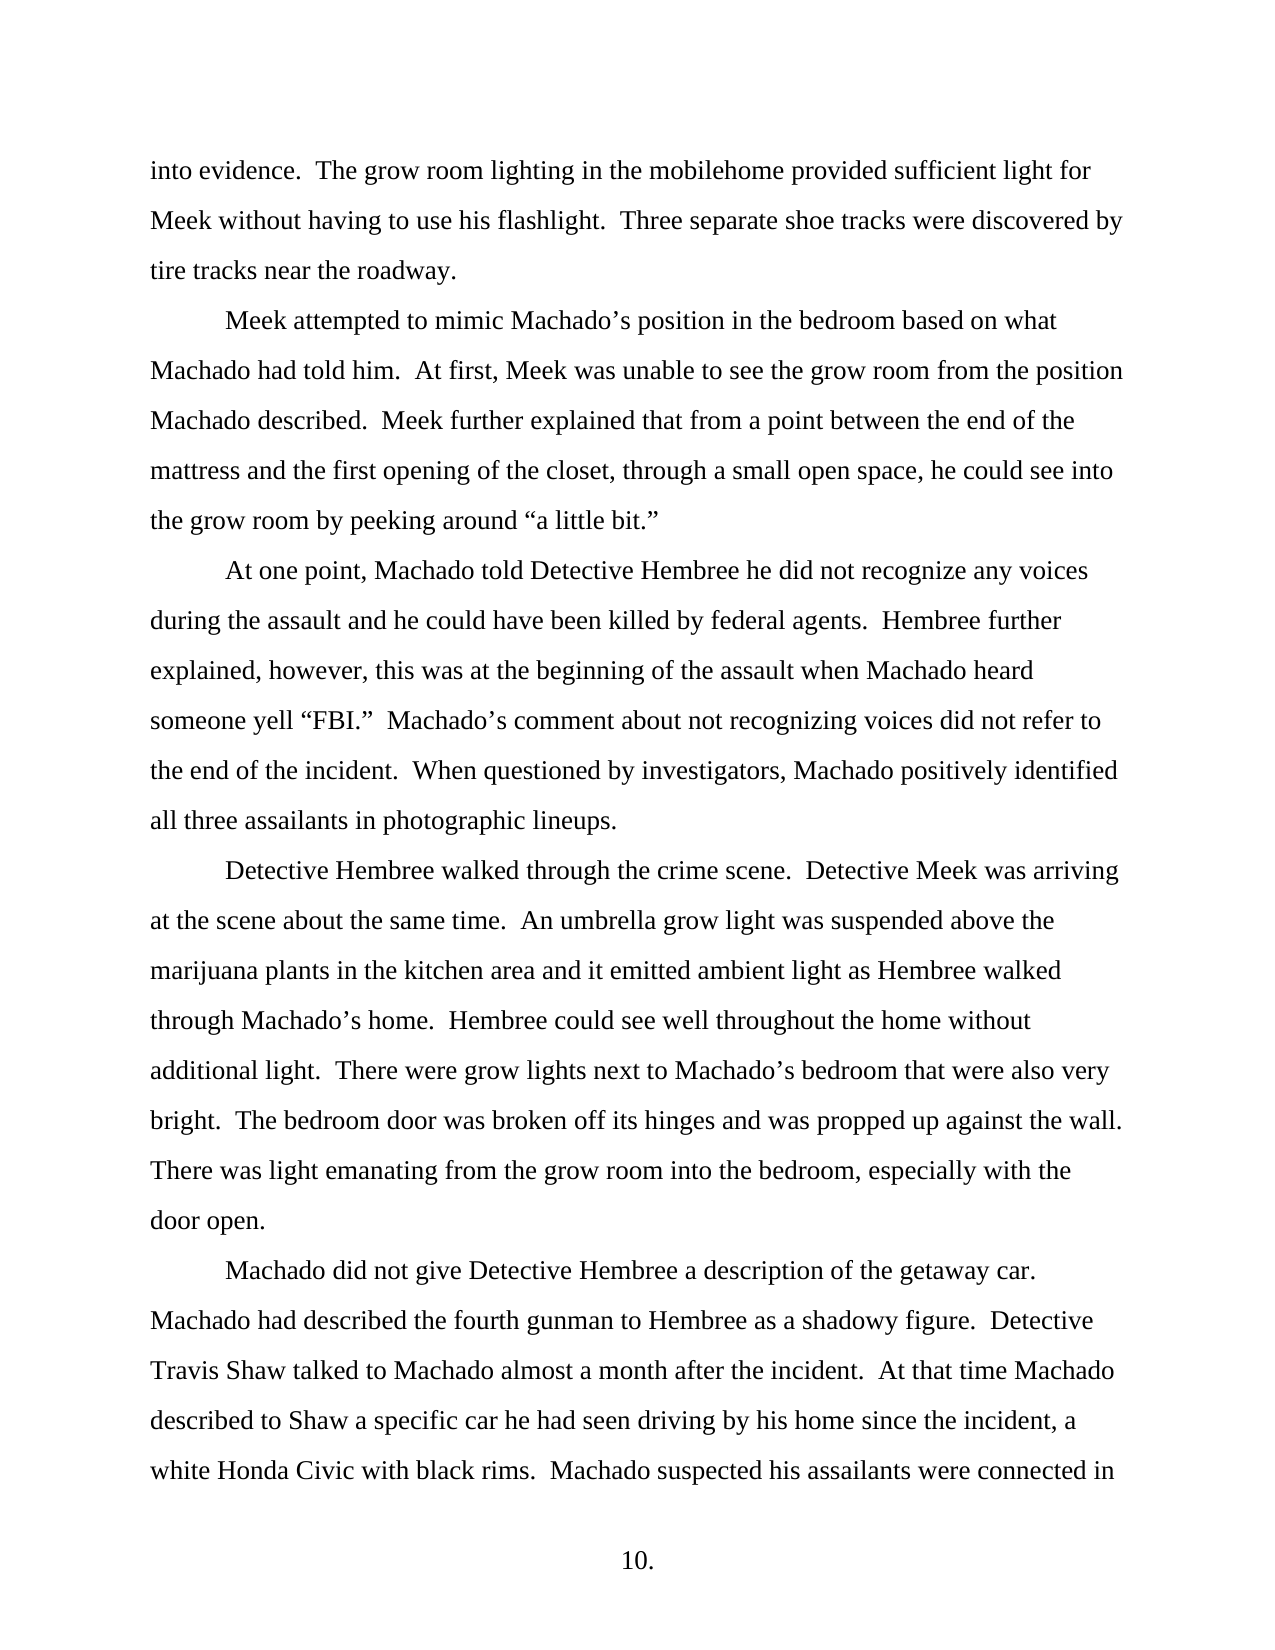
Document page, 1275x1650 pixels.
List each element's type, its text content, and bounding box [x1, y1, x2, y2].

text At one point, Machado told Detective Hembree he did not recognize any voices during the assault and he could have been killed by federal agents. Hembree further explained, however, this was at the beginning of the assault when Machado heard someone yell “FBI.” Machado’s comment about not recognizing voices did not refer to the end of the incident. When questioned by investigators, Machado positively identified all three assailants in photographic lineups. [150, 535, 1125, 835]
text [150, 1235, 1125, 1485]
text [150, 135, 1125, 285]
text Detective Hembree walked through the crime scene. Detective Meek was arriving at the scene about the same time. An umbrella grow light was suspended above the marijuana plants in the kitchen area and it emitted ambient light as Hembree walked through Machado’s home. Hembree could see well throughout the home without additional light. There were grow lights next to Machado’s bedroom that were also very bright. The bedroom door was broken off its hinges and was propped up against the wall. There was light emanating from the grow room into the bedroom, especially with the door open. [150, 835, 1125, 1235]
text Meek attempted to mimic Machado’s position in the bedroom based on what Machado had told him. At first, Meek was unable to see the grow room from the position Machado described. Meek further explained that from a point between the end of the mattress and the first opening of the closet, through a small open space, he could see into the grow room by peeking around “a little bit.” [150, 285, 1125, 535]
